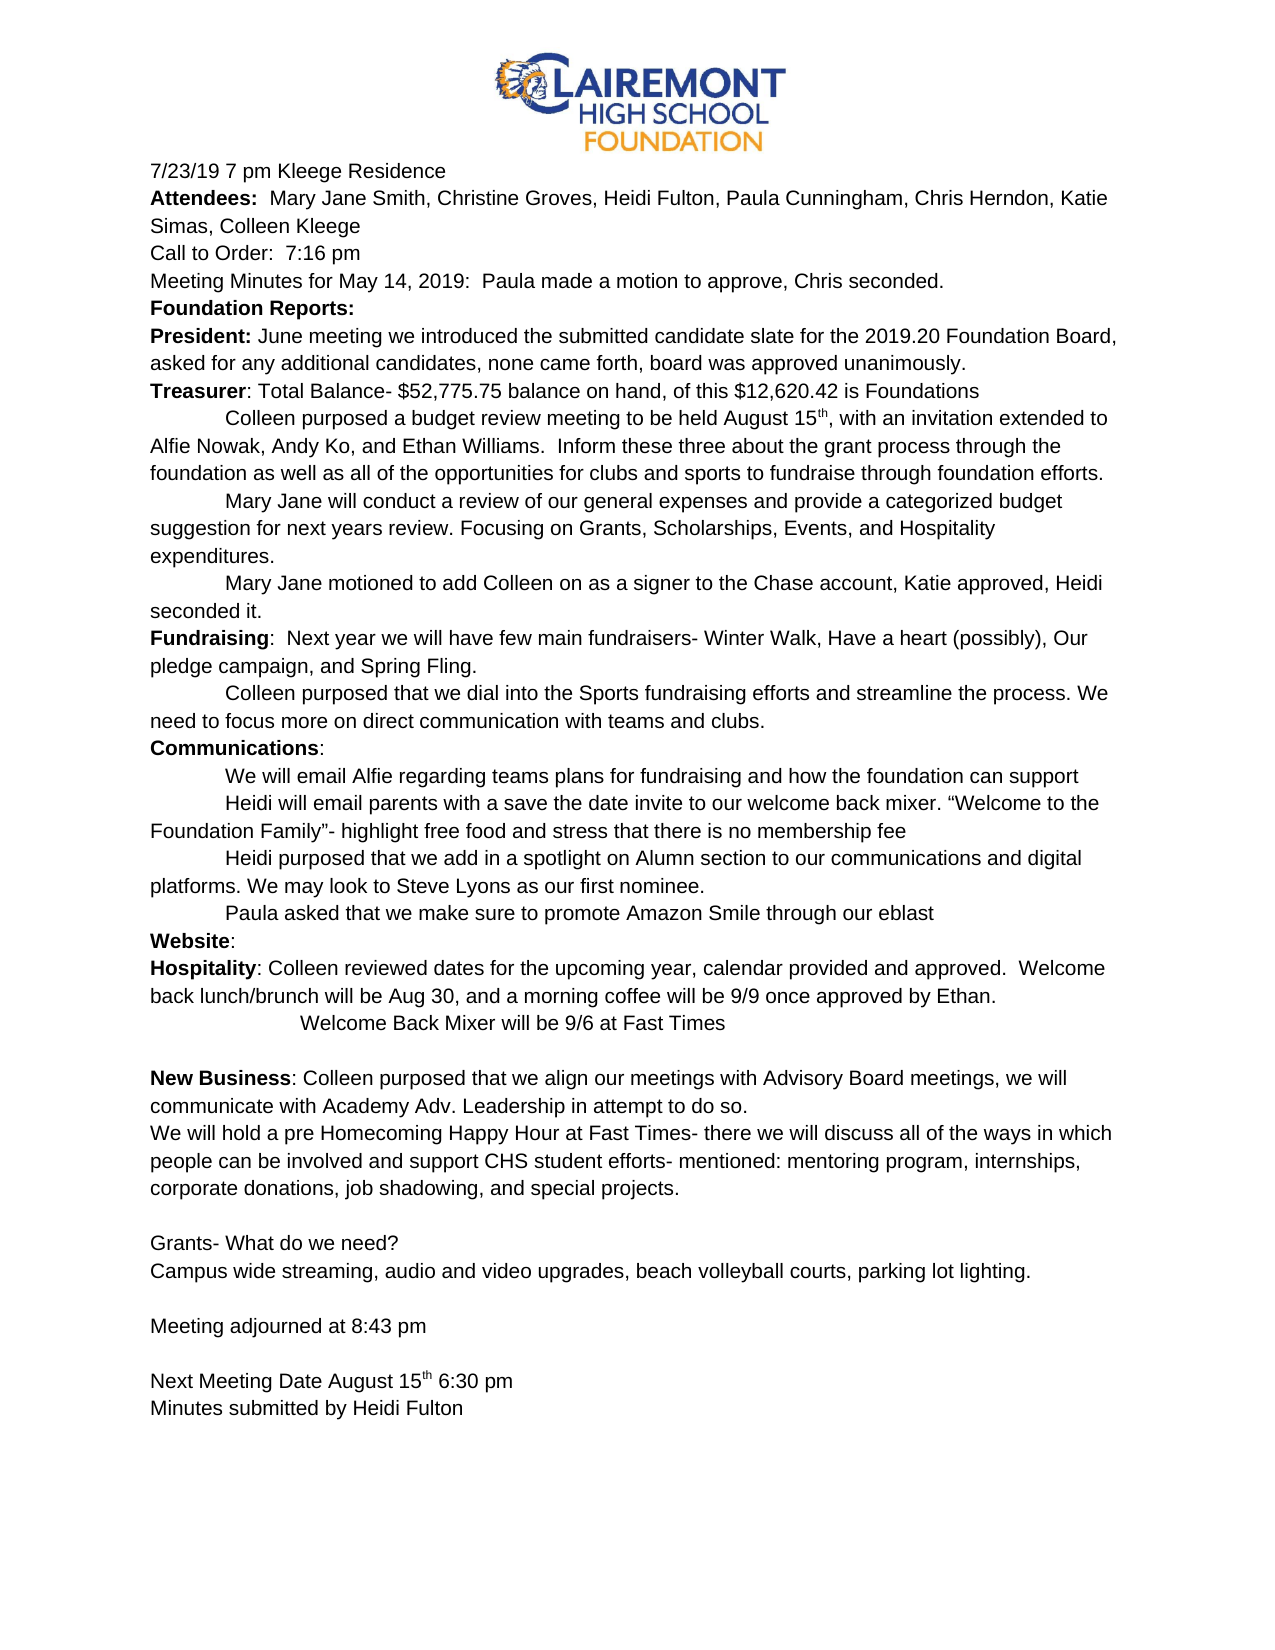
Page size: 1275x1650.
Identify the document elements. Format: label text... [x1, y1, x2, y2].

text Foundation Reports: [150, 296, 1125, 320]
text Mary Jane will conduct a review of our general expenses and provide a categorized budget suggestion for next years review. Focusing on Grants, Scholarships, Events, and Hospitality expenditures. [150, 488, 1125, 567]
text We will email Alfie regarding teams plans for fundraising and how the foundation can support [150, 763, 1125, 787]
text Attendees: Mary Jane Smith, Christine Groves, Heidi Fulton, Paula Cunningham, Chris Herndon, Katie Simas, Colleen Kleege [150, 186, 1125, 237]
text Call to Order: 7:16 pm [150, 241, 1125, 265]
text Mary Jane motioned to add Colleen on as a signer to the Chase account, Katie approved, Heidi seconded it. [150, 571, 1125, 622]
text Colleen purposed a budget review meeting to be held August 15th, with an invitation extended to Alfie Nowak, Andy Ko, and Ethan Williams. Inform these three about the grant process through the foundation as well as all of the opportunities for clubs and sports to fundraise through foundation efforts. [150, 406, 1125, 485]
text Heidi will email parents with a save the date invite to our welcome back mixer. “Welcome to the Foundation Family”- highlight free food and stress that there is no membership fee [150, 791, 1125, 842]
text Heidi purposed that we add in a spotlight on Alumn section to our communications and digital platforms. We may look to Steve Lyons as our first nominee. [150, 846, 1125, 897]
text President: June meeting we introduced the submitted candidate slate for the 2019.20 Foundation Board, asked for any additional candidates, none came forth, board was approved unanimously. [150, 323, 1125, 375]
text Meeting adjourned at 8:43 pm [150, 1313, 1125, 1337]
text Treasurer: Total Balance- $52,775.75 balance on hand, of this $12,620.42 is Foundations [150, 378, 1125, 402]
text Grants- What do we need? [150, 1231, 1125, 1255]
text Website: [150, 928, 1125, 952]
text Colleen purposed that we dial into the Sports fundraising efforts and streamline the process. We need to focus more on direct communication with teams and clubs. [150, 681, 1125, 732]
text Minutes submitted by Heidi Fulton [150, 1396, 1125, 1420]
text Hospitality: Colleen reviewed dates for the upcoming year, calendar provided and approved. Welcome back lunch/brunch will be Aug 30, and a morning coffee will be 9/9 once approved by Ethan. [150, 956, 1125, 1007]
text Fundraising: Next year we will have few main fundraisers- Winter Walk, Have a heart (possibly), Our pledge campaign, and Spring Fling. [150, 626, 1125, 677]
text Paula asked that we make sure to promote Amazon Smile through our eblast [150, 901, 1125, 925]
text 7/23/19 7 pm Kleege Residence [150, 158, 1125, 182]
text We will hold a pre Homecoming Happy Hour at Fast Times- there we will discuss all of the ways in which people can be involved and support CHS student efforts- mentioned: mentoring program, internships, corporate donations, job shadowing, and special projects. [150, 1121, 1125, 1200]
picture [487, 47, 792, 159]
text Next Meeting Date August 15th 6:30 pm [150, 1368, 1125, 1392]
text Welcome Back Mixer will be 9/6 at Fast Times [150, 1011, 1125, 1035]
text Communications: [150, 736, 1125, 760]
text New Business: Colleen purposed that we align our meetings with Advisory Board meetings, we will communicate with Academy Adv. Leadership in attempt to do so. [150, 1066, 1125, 1117]
text Meeting Minutes for May 14, 2019: Paula made a motion to approve, Chris seconded. [150, 268, 1125, 292]
text Campus wide streaming, audio and video upgrades, beach volleyball courts, parking lot lighting. [150, 1258, 1125, 1282]
